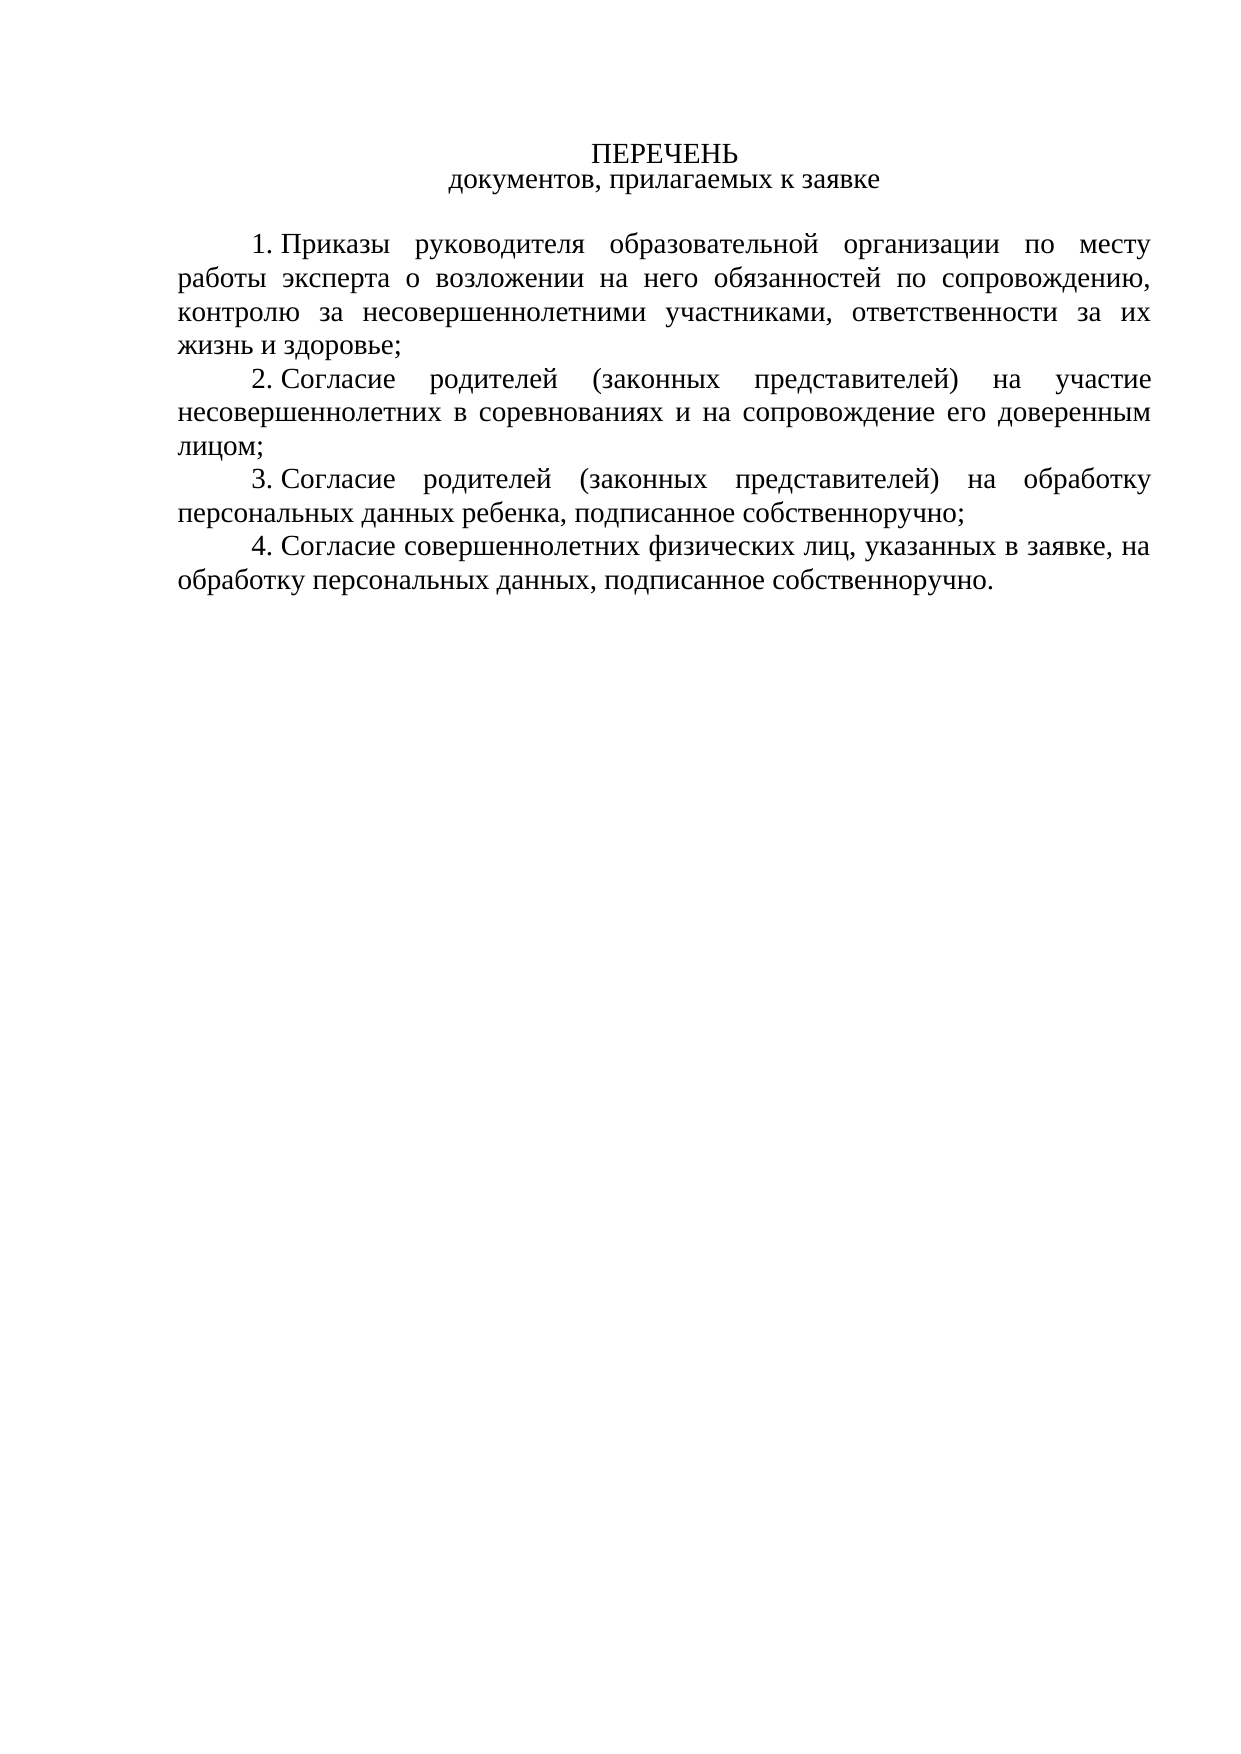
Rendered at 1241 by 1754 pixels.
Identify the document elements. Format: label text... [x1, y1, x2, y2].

list Согласие родителей (законных представителей) на обработку персональных данных ребенка, подписанное собственноручно; [177, 461, 1152, 528]
list Приказы руководителя образовательной организации по месту работы эксперта о возложении на него обязанностей по сопровождению, контролю за несовершеннолетними участниками, ответственности за их жизнь и здоровье; [177, 227, 1152, 361]
text документов, прилагаемых к заявке [177, 168, 1152, 193]
list Согласие родителей (законных представителей) на участие несовершеннолетних в соревнованиях и на сопровождение его доверенным лицом; [177, 361, 1152, 461]
text ПЕРЕЧЕНЬ [177, 143, 1152, 168]
list Согласие совершеннолетних физических лиц, указанных в заявке, на обработку персональных данных, подписанное собственноручно. [177, 528, 1152, 596]
